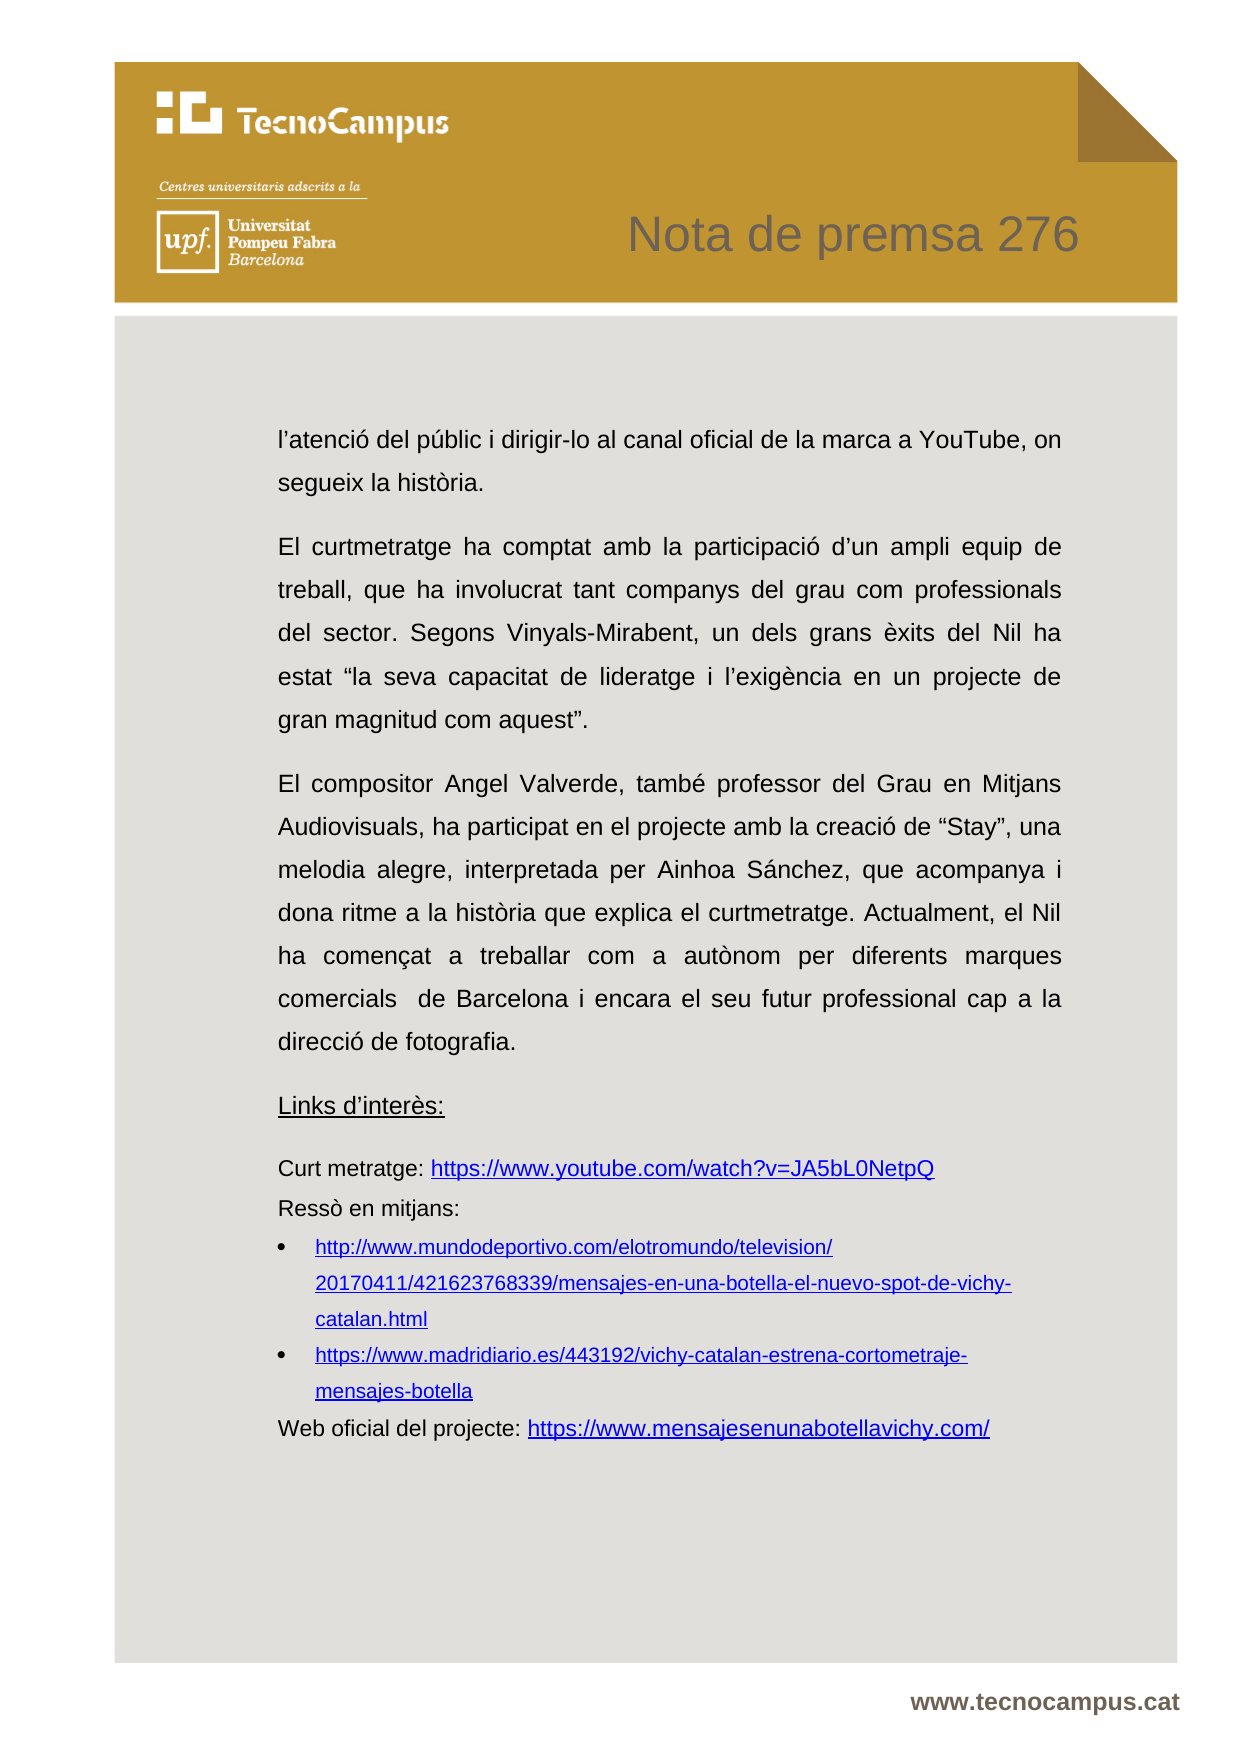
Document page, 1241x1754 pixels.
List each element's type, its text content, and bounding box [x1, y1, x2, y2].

text El compositor Angel Valverde, també professor del Grau en Mitjans Audiovisuals, ha participat en el projecte amb la creació de “Stay”, una melodia alegre, interpretada per Ainhoa Sánchez, que acompanya i dona ritme a la història que explica el curtmetratge. Actualment, el Nil ha començat a treballar com a autònom per diferents marques comercials de Barcelona i encara el seu futur professional cap a la direcció de fotografia. [278, 768, 1063, 1056]
text Curt metratge: https://www.youtube.com/watch?v=JA5bL0NetpQ [278, 1155, 1063, 1182]
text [278, 425, 1063, 497]
text El curtmetratge ha comptat amb la participació d’un ampli equip de treball, que ha involucrat tant companys del grau com professionals del sector. Segons Vinyals-Mirabent, un dels grans èxits del Nil ha estat “la seva capacitat de lideratge i l’exigència en un projecte de gran magnitud com aquest”. [278, 532, 1063, 733]
list https://www.madridiario.es/443192/vichy-catalan-estrena-cortometraje-mensajes-botella [278, 1342, 1063, 1402]
picture [114, 62, 1178, 1663]
text Ressò en mitjans: [278, 1195, 1063, 1221]
text Web oficial del projecte: https://www.mensajesenunabotellavichy.com/ [278, 1414, 1063, 1441]
list http://www.mundodeportivo.com/elotromundo/television/20170411/421623768339/mensajes-en-una-botella-el-nuevo-spot-de-vichy-catalan.html [278, 1234, 1063, 1331]
text Links d’interès: [278, 1091, 1063, 1120]
